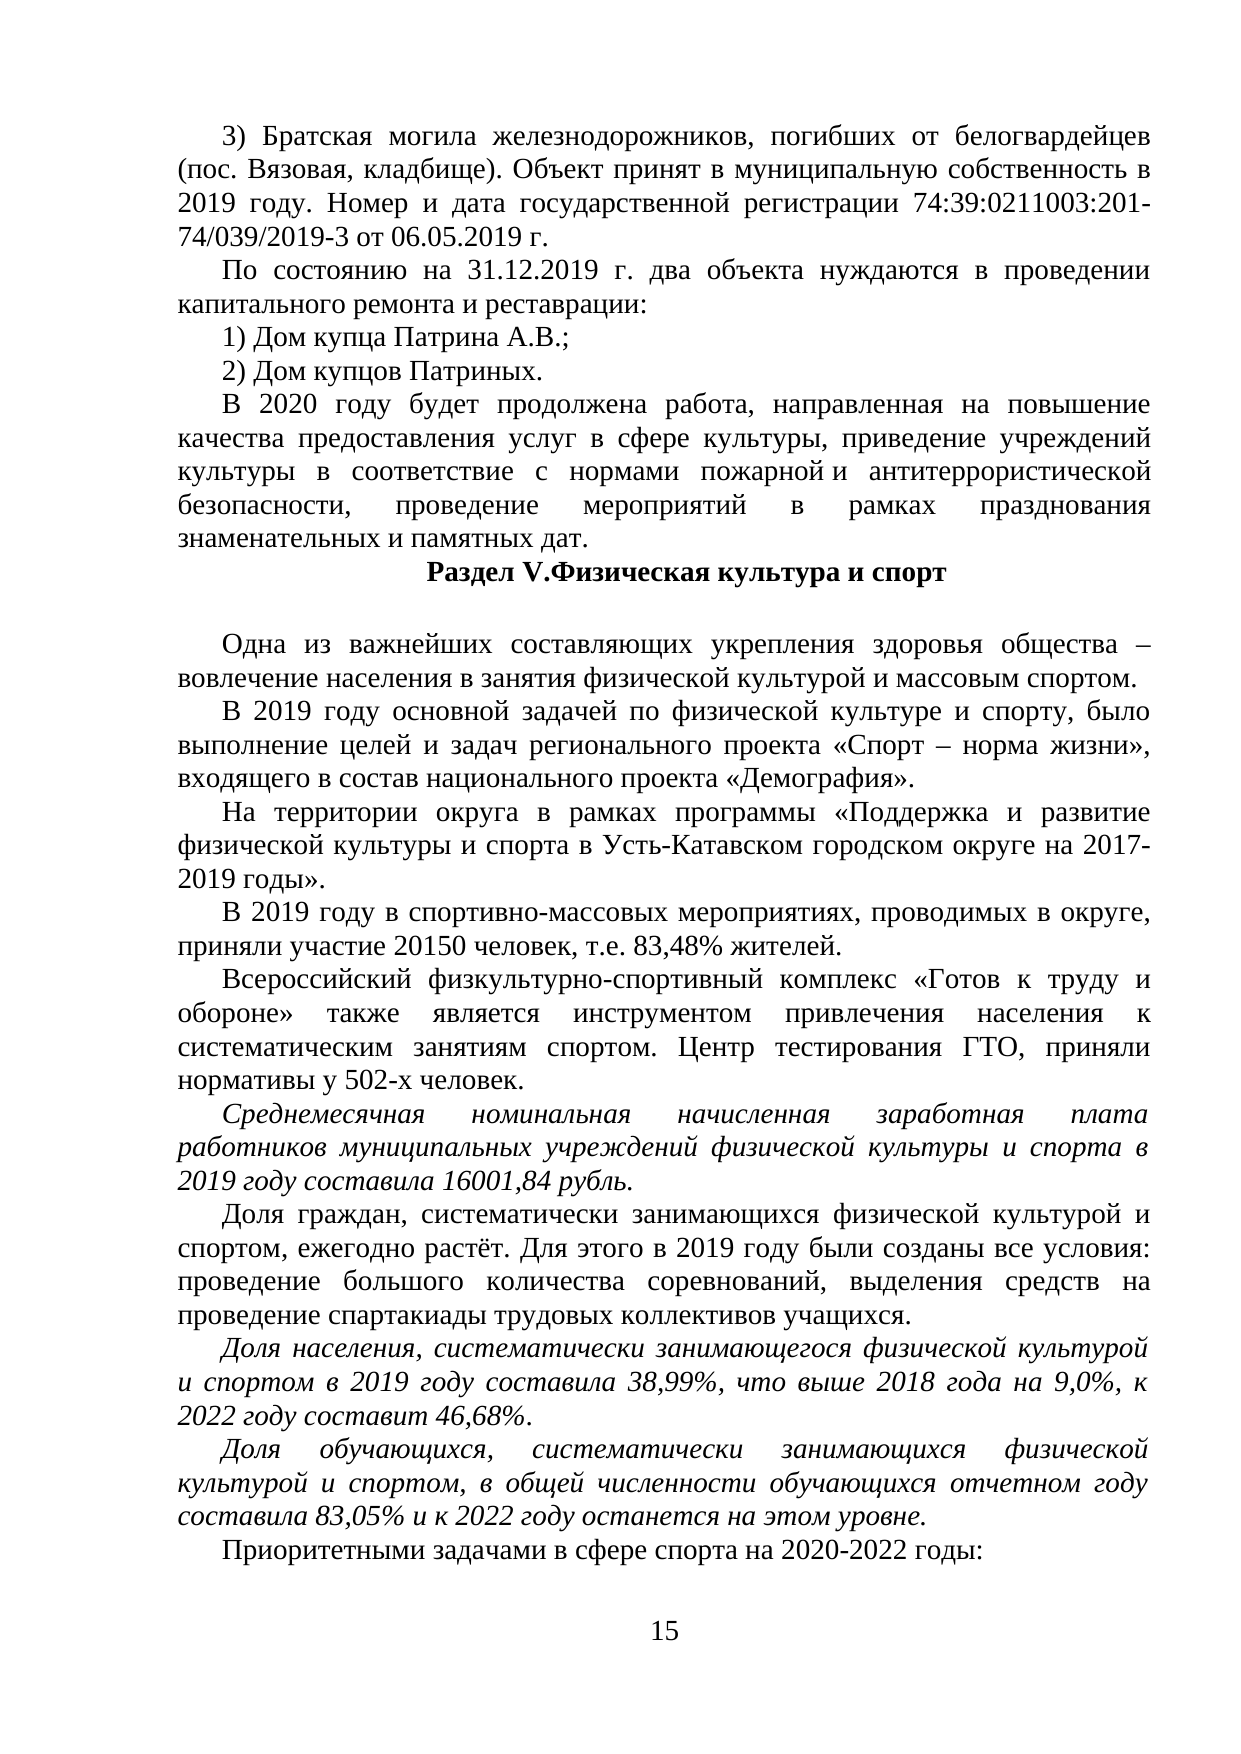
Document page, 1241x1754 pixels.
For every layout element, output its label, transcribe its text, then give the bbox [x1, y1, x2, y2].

text 3) Братская могила железнодорожников, погибших от белогвардейцев (пос. Вязовая, кладбище). Объект принят в муниципальную собственность в 2019 году. Номер и дата государственной регистрации 74:39:0211003:201-74/039/2019-3 от 06.05.2019 г. [177, 118, 1152, 252]
text 1) Дом купца Патрина А.В.; [177, 319, 1152, 353]
text В 2019 году основной задачей по физической культуре и спорту, было выполнение целей и задач регионального проекта «Спорт – норма жизни», входящего в состав национального проекта «Демография». [177, 693, 1152, 794]
text 2) Дом купцов Патриных. [177, 353, 1152, 386]
text Всероссийский физкультурно-спортивный комплекс «Готов к труду и обороне» также является инструментом привлечения населения к систематическим занятиям спортом. Центр тестирования ГТО, приняли нормативы у 502-х человек. [177, 962, 1152, 1096]
text По состоянию на 31.12.2019 г. два объекта нуждаются в проведении капитального ремонта и реставрации: [177, 252, 1152, 319]
text Раздел V.Физическая культура и спорт [177, 554, 1152, 588]
text Среднемесячная номинальная начисленная заработная плата работников муниципальных учреждений физической культуры и спорта в 2019 году составила 16001,84 рубль. [177, 1096, 1152, 1196]
text Одна из важнейших составляющих укрепления здоровья общества – вовлечение населения в занятия физической культурой и массовым спортом. [177, 626, 1152, 693]
text В 2020 году будет продолжена работа, направленная на повышение качества предоставления услуг в сфере культуры, приведение учреждений культуры в соответствие с нормами пожарной и антитеррористической безопасности, проведение мероприятий в рамках празднования знаменательных и памятных дат. [177, 386, 1152, 554]
text В 2019 году в спортивно-массовых мероприятиях, проводимых в округе, приняли участие 20150 человек, т.е. 83,48% жителей. [177, 894, 1152, 962]
text На территории округа в рамках программы «Поддержка и развитие физической культуры и спорта в Усть-Катавском городском округе на 2017-2019 годы». [177, 794, 1152, 894]
text Доля граждан, систематически занимающихся физической культурой и спортом, ежегодно растёт. Для этого в 2019 году были созданы все условия: проведение большого количества соревнований, выделения средств на проведение спартакиады трудовых коллективов учащихся. [177, 1196, 1152, 1331]
text Доля обучающихся, систематически занимающихся физической культурой и спортом, в общей численности обучающихся отчетном году составила 83,05% и к 2022 году останется на этом уровне. [177, 1431, 1152, 1532]
text Доля населения, систематически занимающегося физической культурой и спортом в 2019 году составила 38,99%, что выше 2018 года на 9,0%, к 2022 году составит 46,68%. [177, 1331, 1152, 1431]
text Приоритетными задачами в сфере спорта на 2020-2022 годы: [177, 1532, 1152, 1565]
